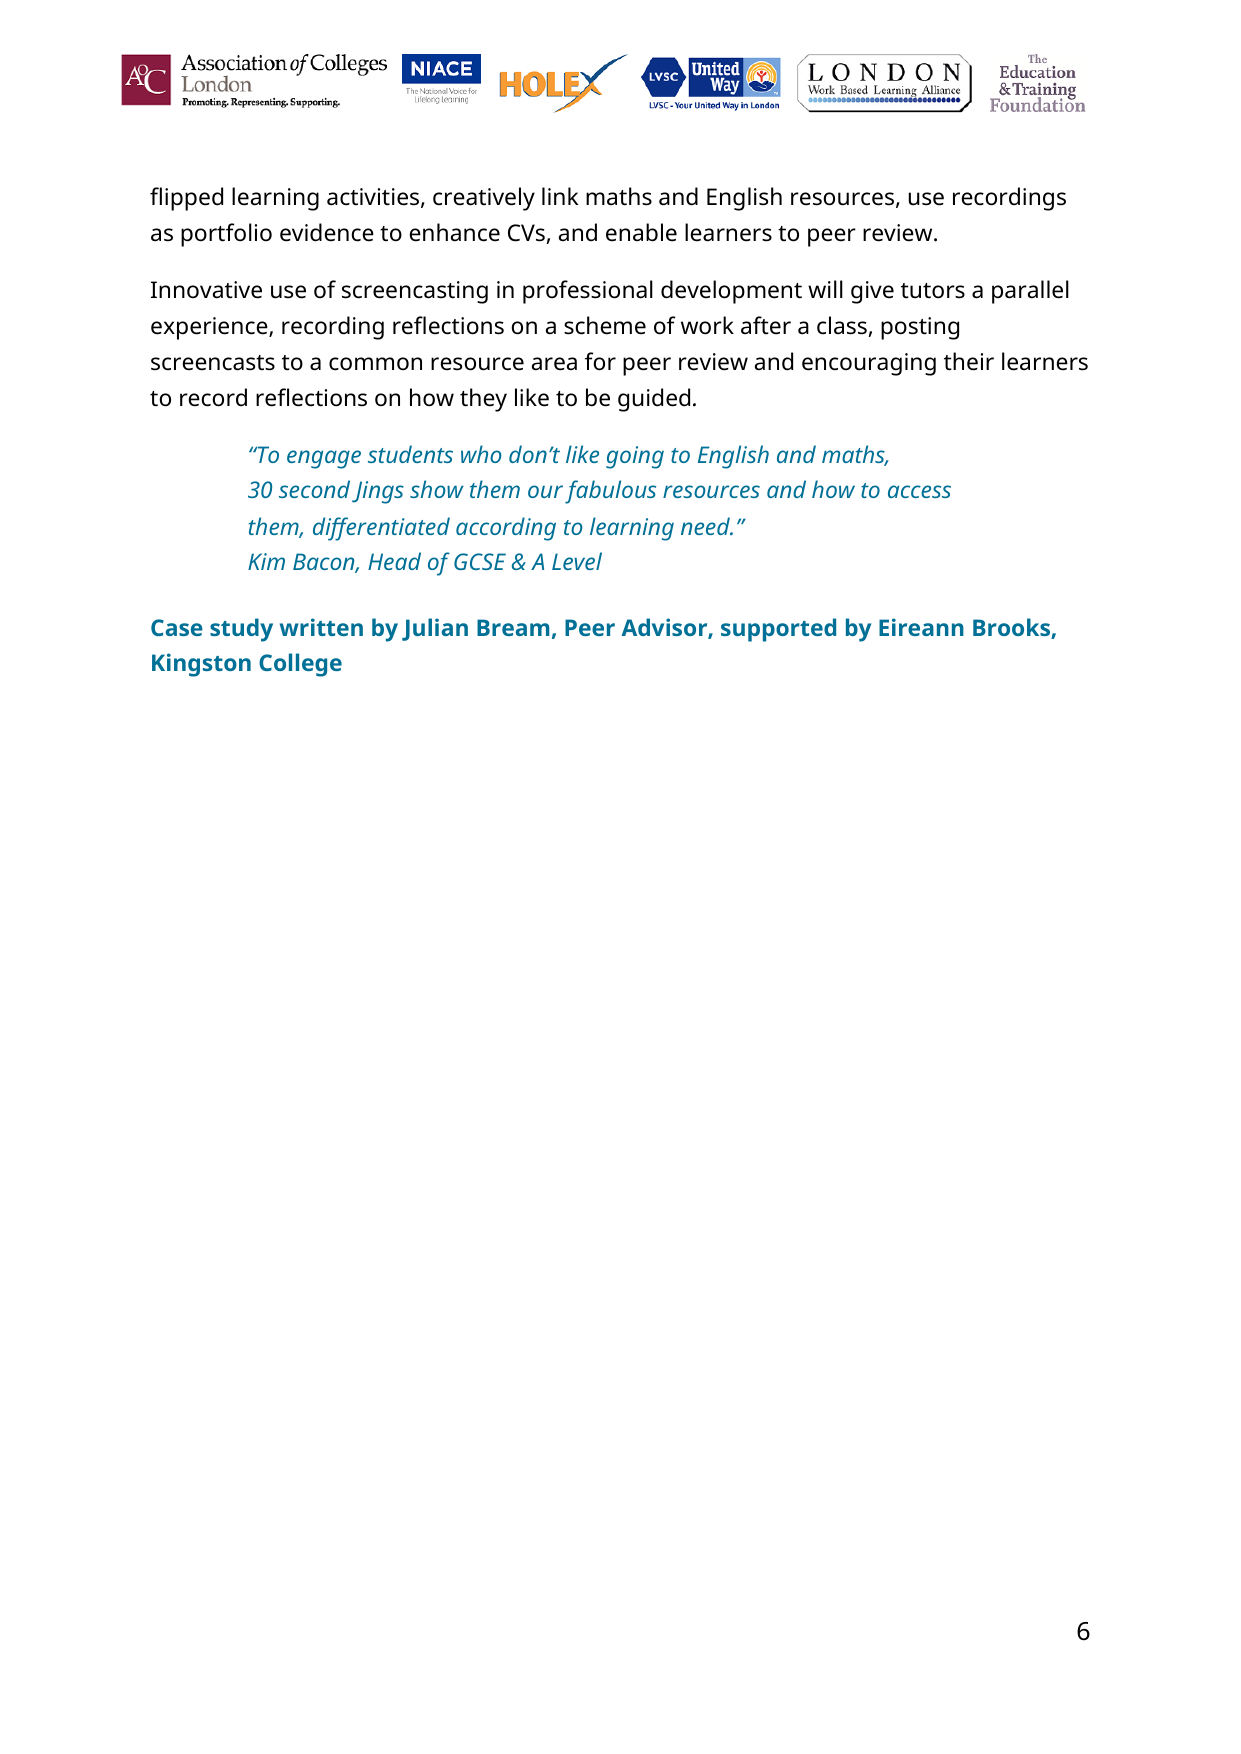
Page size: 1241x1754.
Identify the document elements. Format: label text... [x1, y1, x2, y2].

text Case study written by Julian Bream, Peer Advisor, supported by Eireann Brooks, Kingston College [150, 611, 1090, 679]
picture [121, 54, 1090, 113]
text “To engage students who don’t like going to English and maths, 30 second Jings show them our fabulous resources and how to access them, differentiated according to learning need.” Kim Bacon, Head of GCSE & A Level [247, 438, 993, 578]
text Innovative use of screencasting in professional development will give tutors a parallel experience, recording reflections on a scheme of work after a class, posting screencasts to a common resource area for peer review and encouraging their learners to record reflections on how they like to be guided. [150, 274, 1090, 413]
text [150, 181, 1090, 248]
